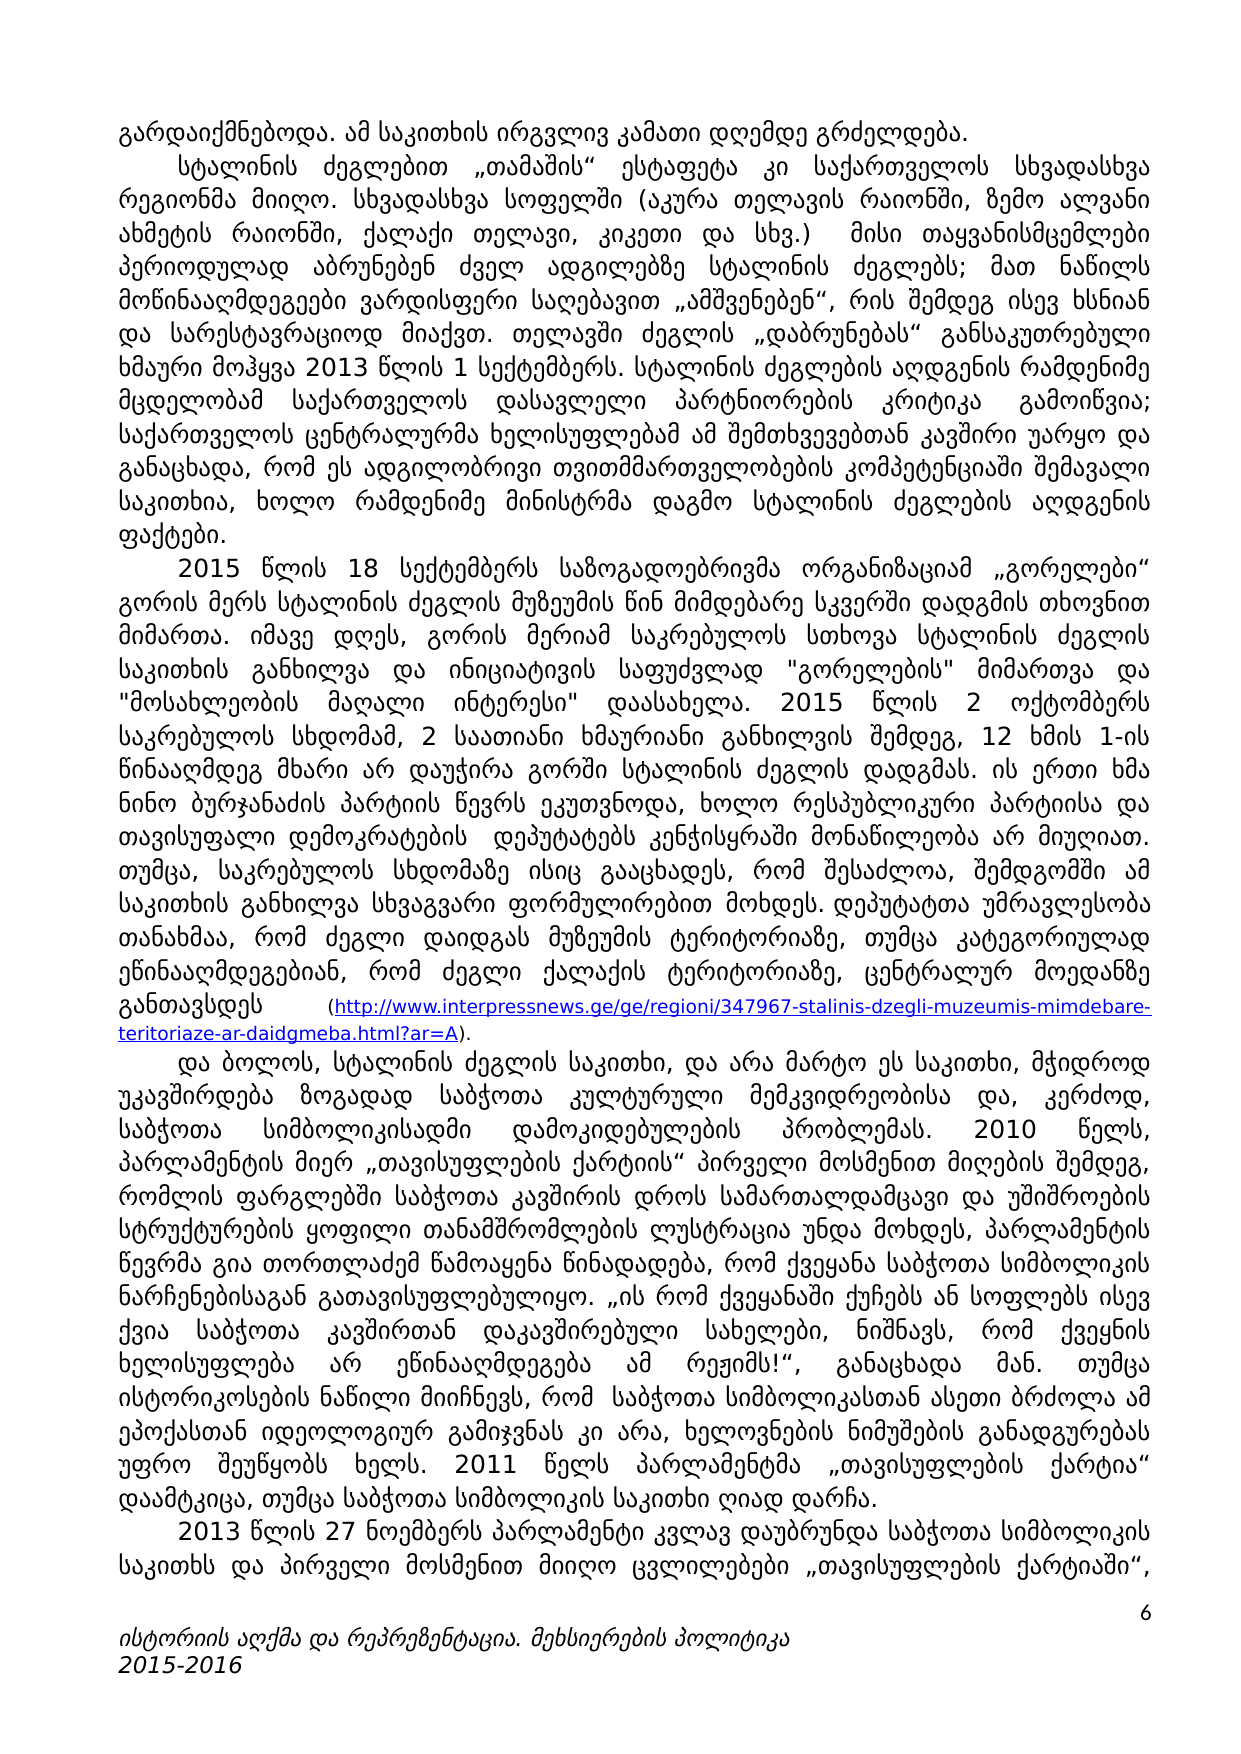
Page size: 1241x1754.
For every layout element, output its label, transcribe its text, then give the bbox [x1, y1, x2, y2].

text 2015 წლის 18 სექტემბერს საზოგადოებრივმა ორგანიზაციამ „გორელები“ გორის მერს სტალინის ძეგლის მუზეუმის წინ მიმდებარე სკვერში დადგმის თხოვნით მიმართა. იმავე დღეს, გორის მერიამ საკრებულოს სთხოვა სტალინის ძეგლის საკითხის განხილვა და ინიციატივის საფუძვლად "გორელების" მიმართვა და "მოსახლეობის მაღალი ინტერესი" დაასახელა. 2015 წლის 2 ოქტომბერს საკრებულოს სხდომამ, 2 საათიანი ხმაურიანი განხილვის შემდეგ, 12 ხმის 1-ის წინააღმდეგ მხარი არ დაუჭირა გორში სტალინის ძეგლის დადგმას. ის ერთი ხმა ნინო ბურჯანაძის პარტიის წევრს ეკუთვნოდა, ხოლო რესპუბლიკური პარტიისა და თავისუფალი დემოკრატების დეპუტატებს კენჭისყრაში მონაწილეობა არ მიუღიათ. თუმცა, საკრებულოს სხდომაზე ისიც გააცხადეს, რომ შესაძლოა, შემდგომში ამ საკითხის განხილვა სხვაგვარი ფორმულირებით მოხდეს. დეპუტატთა უმრავლესობა თანახმაა, რომ ძეგლი დაიდგას მუზეუმის ტერიტორიაზე, თუმცა კატეგორიულად ეწინააღმდეგებიან, რომ ძეგლი ქალაქის ტერიტორიაზე, ცენტრალურ მოედანზე განთავსდეს (http://www.interpressnews.ge/ge/regioni/347967-stalinis-dzegli-muzeumis-mimdebare-teritoriaze-ar-daidgmeba.html?ar=A). [118, 554, 1152, 1044]
text სტალინის ძეგლებით „თამაშის“ ესტაფეტა კი საქართველოს სხვადასხვა რეგიონმა მიიღო. სხვადასხვა სოფელში (აკურა თელავის რაიონში, ზემო ალვანი ახმეტის რაიონში, ქალაქი თელავი, კიკეთი და სხვ.) მისი თაყვანისმცემლები პერიოდულად აბრუნებენ ძველ ადგილებზე სტალინის ძეგლებს; მათ ნაწილს მოწინააღმდეგეები ვარდისფერი საღებავით „ამშვენებენ“, რის შემდეგ ისევ ხსნიან და სარესტავრაციოდ მიაქვთ. თელავში ძეგლის „დაბრუნებას“ განსაკუთრებული ხმაური მოჰყვა 2013 წლის 1 სექტემბერს. სტალინის ძეგლების აღდგენის რამდენიმე მცდელობამ საქართველოს დასავლელი პარტნიორების კრიტიკა გამოიწვია; საქართველოს ცენტრალურმა ხელისუფლებამ ამ შემთხვევებთან კავშირი უარყო და განაცხადა, რომ ეს ადგილობრივი თვითმმართველობების კომპეტენციაში შემავალი საკითხია, ხოლო რამდენიმე მინისტრმა დაგმო სტალინის ძეგლების აღდგენის ფაქტები. [118, 152, 1152, 550]
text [118, 118, 1152, 147]
text და ბოლოს, სტალინის ძეგლის საკითხი, და არა მარტო ეს საკითხი, მჭიდროდ უკავშირდება ზოგადად საბჭოთა კულტურული მემკვიდრეობისა და, კერძოდ, საბჭოთა სიმბოლიკისადმი დამოკიდებულების პრობლემას. 2010 წელს, პარლამენტის მიერ „თავისუფლების ქარტიის“ პირველი მოსმენით მიღების შემდეგ, რომლის ფარგლებში საბჭოთა კავშირის დროს სამართალდამცავი და უშიშროების სტრუქტურების ყოფილი თანამშრომლების ლუსტრაცია უნდა მოხდეს, პარლამენტის წევრმა გია თორთლაძემ წამოაყენა წინადადება, რომ ქვეყანა საბჭოთა სიმბოლიკის ნარჩენებისაგან გათავისუფლებულიყო. „ის რომ ქვეყანაში ქუჩებს ან სოფლებს ისევ ქვია საბჭოთა კავშირთან დაკავშირებული სახელები, ნიშნავს, რომ ქვეყნის ხელისუფლება არ ეწინააღმდეგება ამ რეჟიმს!“, განაცხადა მან. თუმცა ისტორიკოსების ნაწილი მიიჩნევს, რომ საბჭოთა სიმბოლიკასთან ასეთი ბრძოლა ამ ეპოქასთან იდეოლოგიურ გამიჯვნას კი არა, ხელოვნების ნიმუშების განადგურებას უფრო შეუწყობს ხელს. 2011 წელს პარლამენტმა „თავისუფლების ქარტია“ დაამტკიცა, თუმცა საბჭოთა სიმბოლიკის საკითხი ღიად დარჩა. [118, 1048, 1152, 1513]
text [118, 1517, 1152, 1580]
